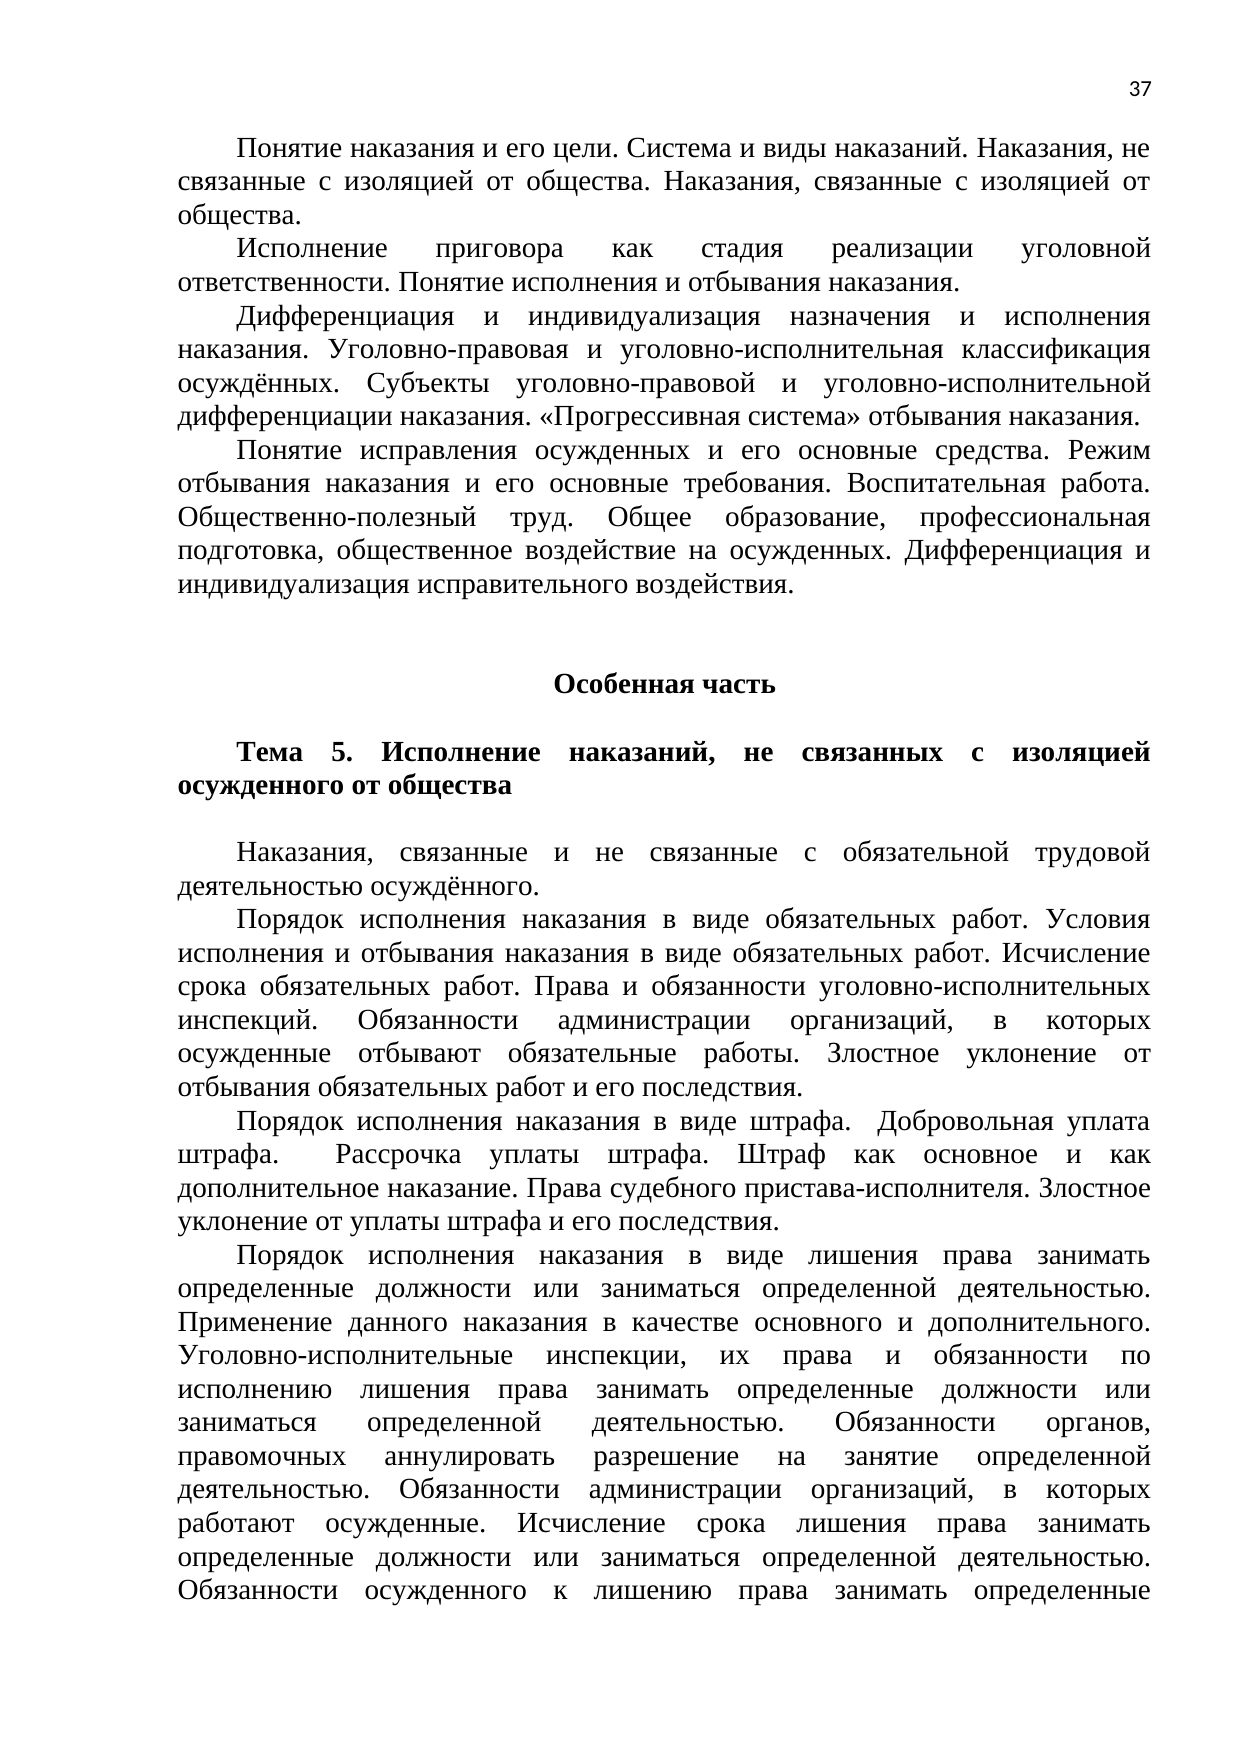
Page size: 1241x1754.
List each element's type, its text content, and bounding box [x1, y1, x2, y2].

text Тема 5. Исполнение наказаний, не связанных с изоляцией осужденного от общества [177, 734, 1152, 801]
text Исполнение приговора как стадия реализации уголовной ответственности. Понятие исполнения и отбывания наказания. [177, 231, 1152, 298]
text Порядок исполнения наказания в виде обязательных работ. Условия исполнения и отбывания наказания в виде обязательных работ. Исчисление срока обязательных работ. Права и обязанности уголовно-исполнительных инспекций. Обязанности администрации организаций, в которых осужденные отбывают обязательные работы. Злостное уклонение от отбывания обязательных работ и его последствия. [177, 901, 1152, 1103]
text Понятие исправления осужденных и его основные средства. Режим отбывания наказания и его основные требования. Воспитательная работа. Общественно-полезный труд. Общее образование, профессиональная подготовка, общественное воздействие на осужденных. Дифференциация и индивидуализация исправительного воздействия. [177, 432, 1152, 599]
text Порядок исполнения наказания в виде штрафа. Добровольная уплата штрафа. Рассрочка уплаты штрафа. Штраф как основное и как дополнительное наказание. Права судебного пристава-исполнителя. Злостное уклонение от уплаты штрафа и его последствия. [177, 1103, 1152, 1237]
text Особенная часть [177, 667, 1152, 700]
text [177, 1237, 1152, 1606]
text Наказания, связанные и не связанные с обязательной трудовой деятельностью осуждённого. [177, 834, 1152, 901]
text Понятие наказания и его цели. Система и виды наказаний. Наказания, не связанные с изоляцией от общества. Наказания, связанные с изоляцией от общества. [177, 130, 1152, 231]
text Дифференциация и индивидуализация назначения и исполнения наказания. Уголовно-правовая и уголовно-исполнительная классификация осуждённых. Субъекты уголовно-правовой и уголовно-исполнительной дифференциации наказания. «Прогрессивная система» отбывания наказания. [177, 298, 1152, 432]
